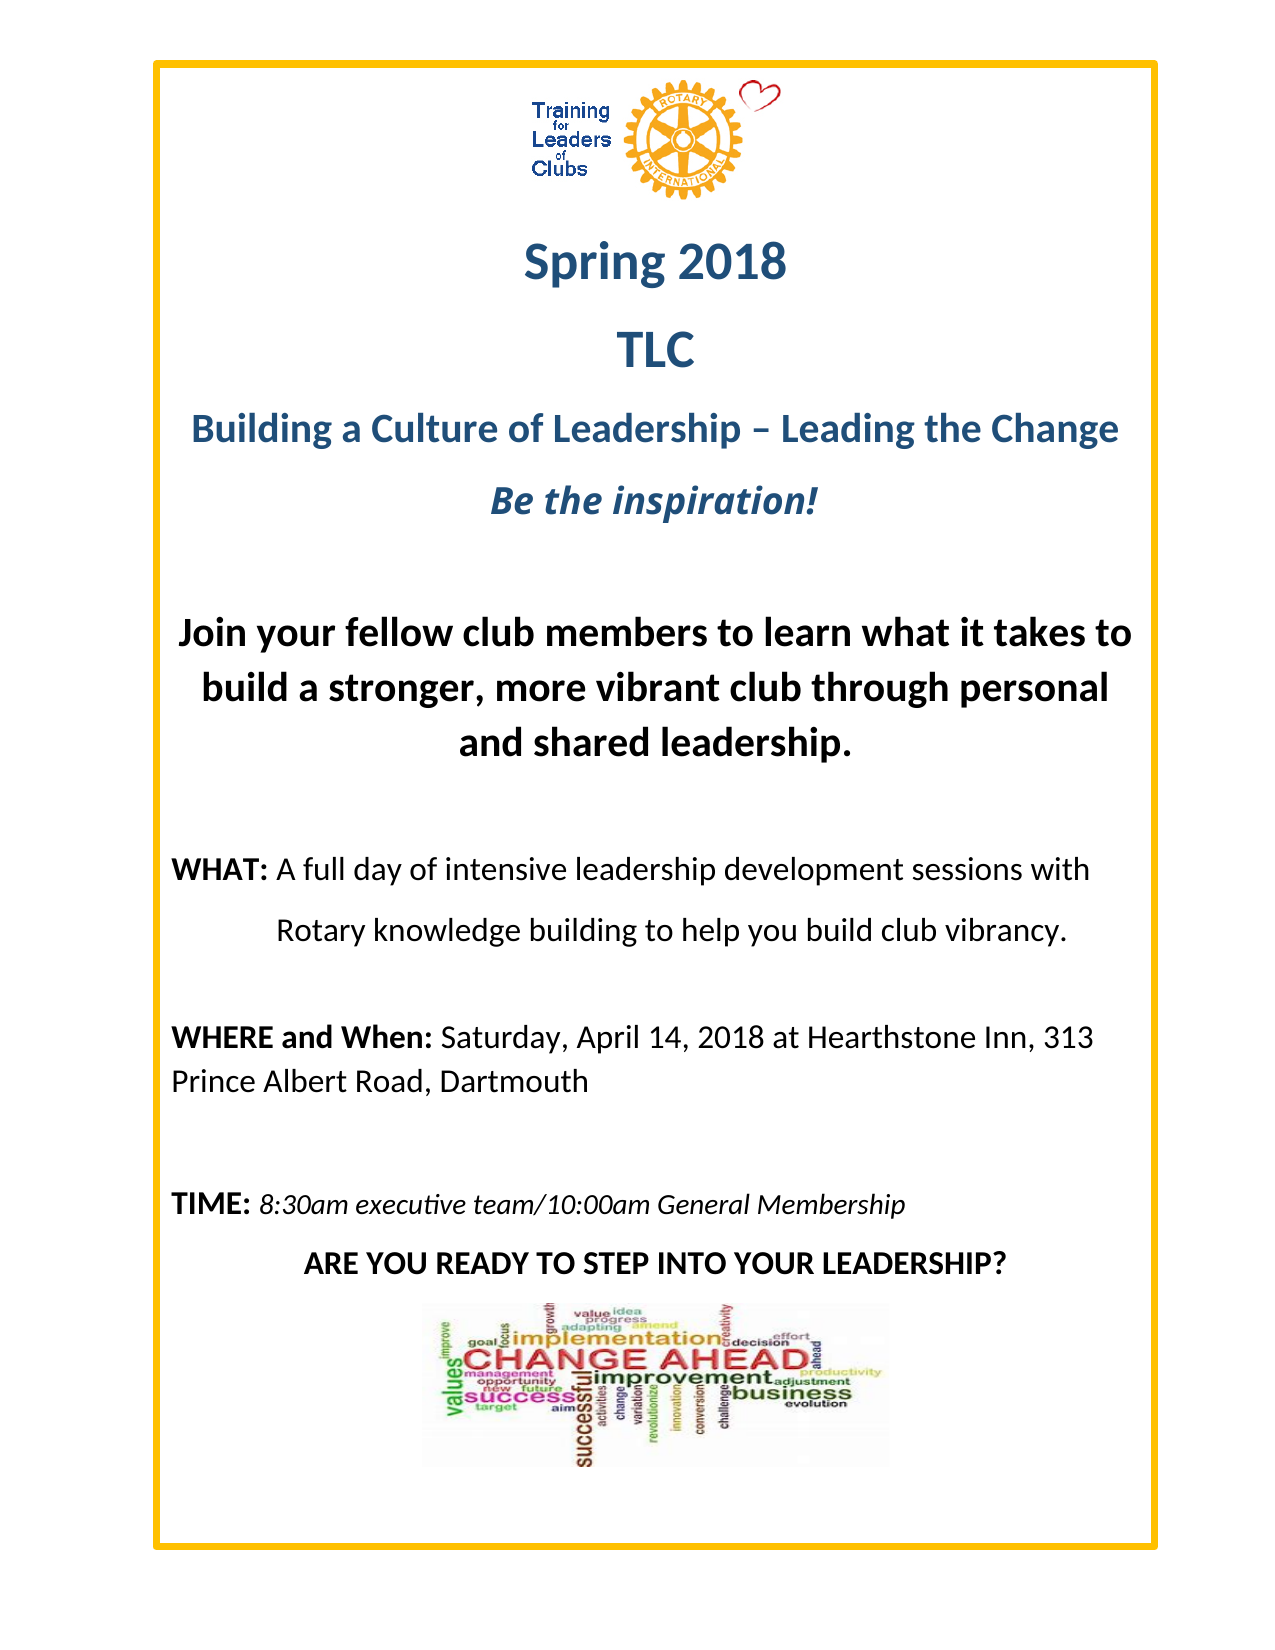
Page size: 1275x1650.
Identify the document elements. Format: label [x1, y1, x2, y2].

picture [518, 71, 793, 208]
picture [422, 1303, 890, 1467]
